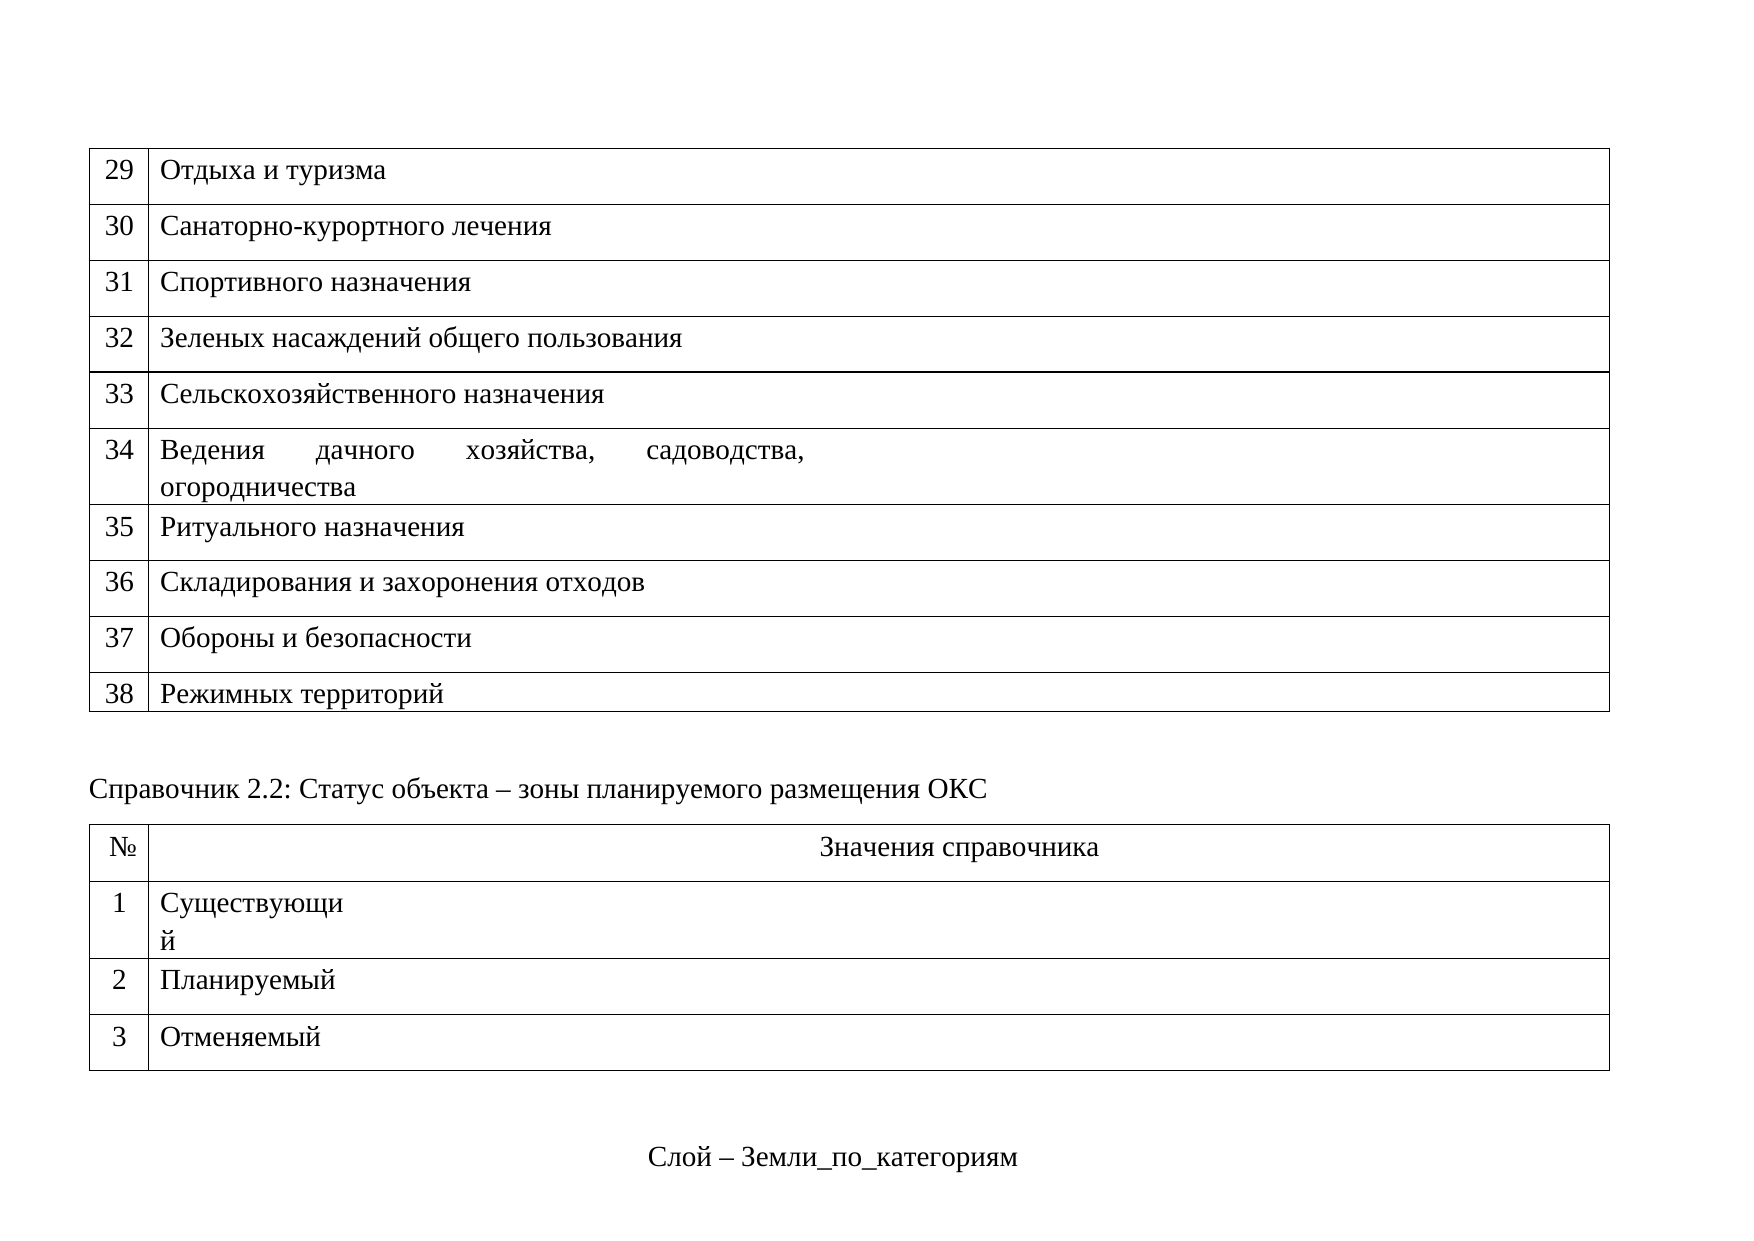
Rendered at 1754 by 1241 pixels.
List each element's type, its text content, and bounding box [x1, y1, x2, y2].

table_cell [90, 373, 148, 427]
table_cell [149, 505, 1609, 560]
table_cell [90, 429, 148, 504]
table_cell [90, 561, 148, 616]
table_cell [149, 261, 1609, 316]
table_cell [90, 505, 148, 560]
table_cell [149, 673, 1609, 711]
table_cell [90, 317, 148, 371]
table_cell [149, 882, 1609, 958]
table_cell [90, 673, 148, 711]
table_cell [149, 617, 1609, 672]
text Справочник 2.2: Статус объекта – зоны планируемого размещения ОКС [89, 768, 1636, 806]
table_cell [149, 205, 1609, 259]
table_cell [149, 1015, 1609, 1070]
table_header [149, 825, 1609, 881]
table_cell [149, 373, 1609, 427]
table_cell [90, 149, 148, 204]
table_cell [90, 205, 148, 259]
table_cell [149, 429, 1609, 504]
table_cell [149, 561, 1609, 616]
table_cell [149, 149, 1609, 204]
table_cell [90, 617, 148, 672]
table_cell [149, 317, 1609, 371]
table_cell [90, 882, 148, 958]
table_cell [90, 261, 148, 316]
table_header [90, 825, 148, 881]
text Слой – Земли_по_категориям [29, 1137, 1636, 1174]
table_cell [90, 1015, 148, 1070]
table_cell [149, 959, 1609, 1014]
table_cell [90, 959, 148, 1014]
